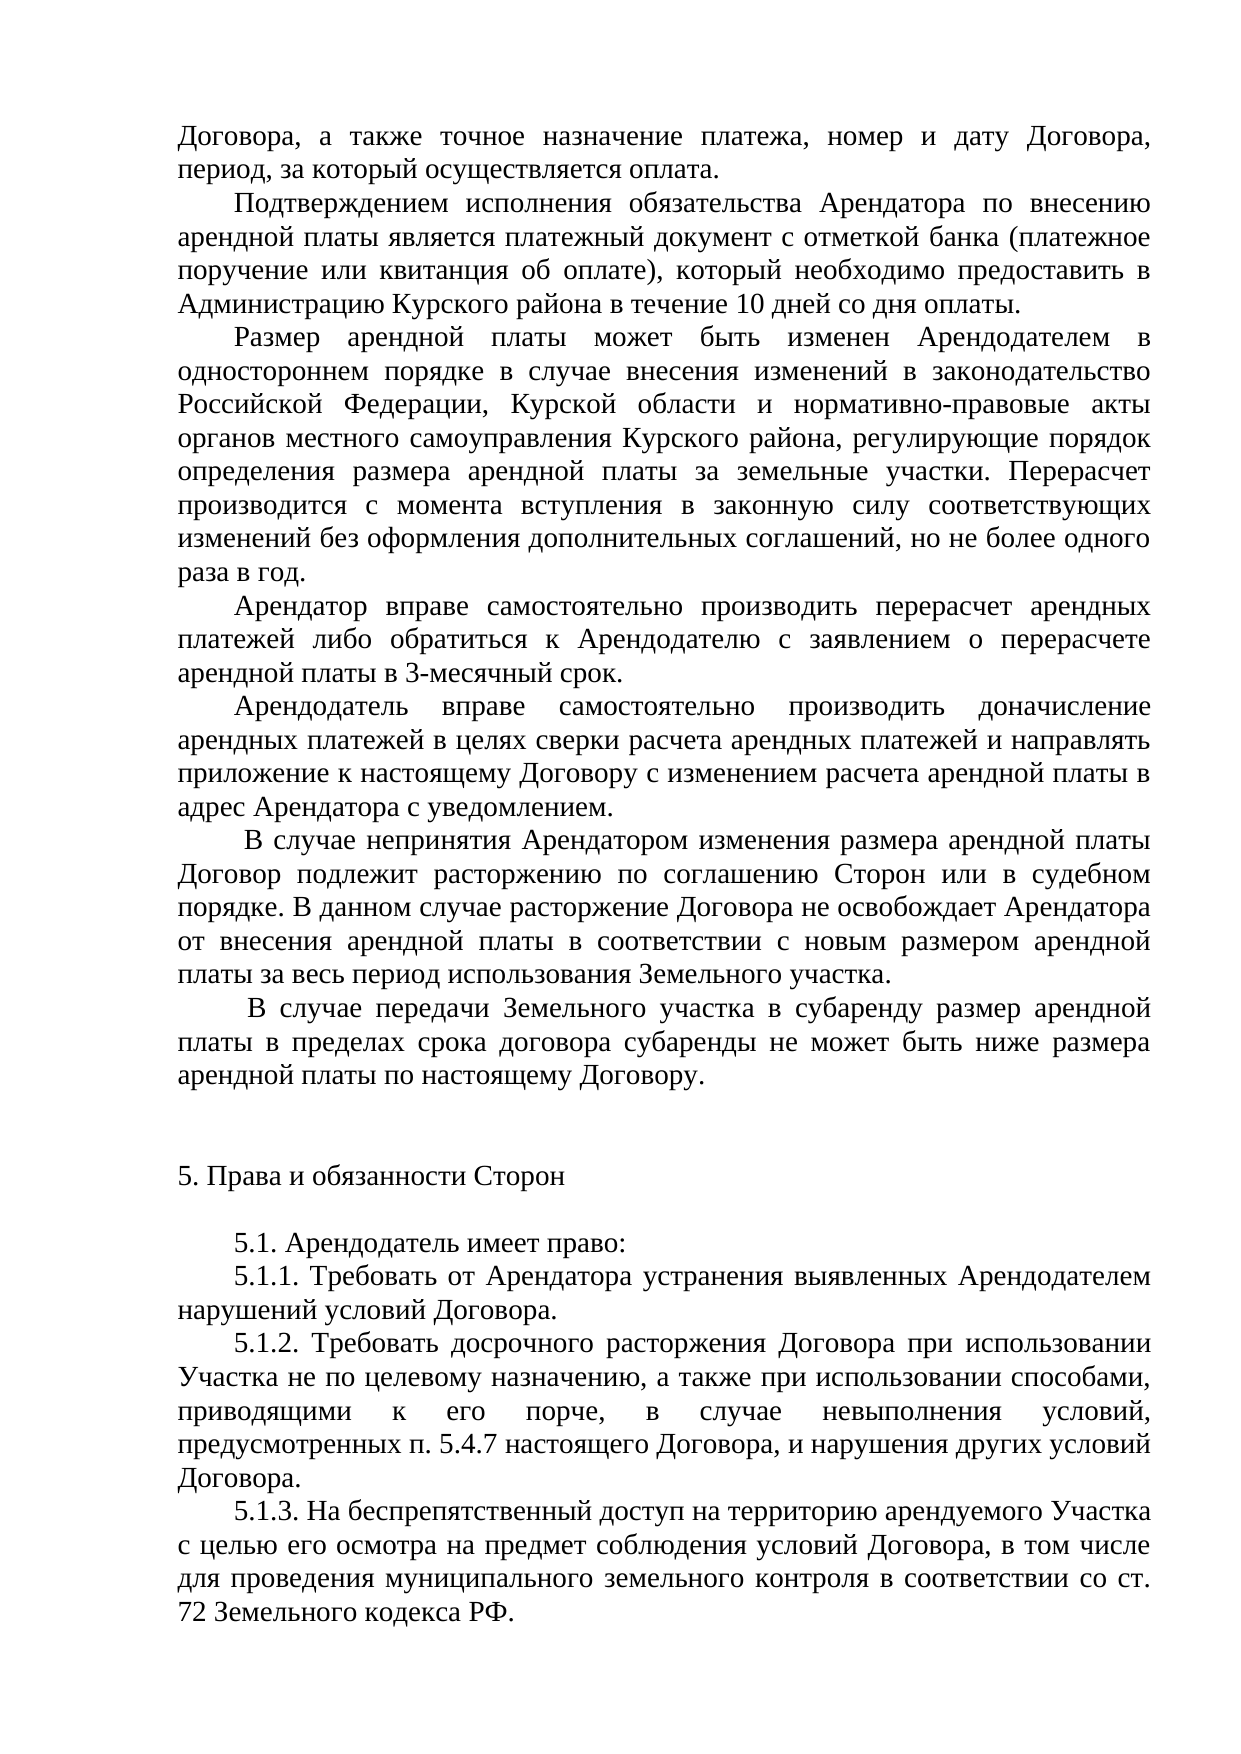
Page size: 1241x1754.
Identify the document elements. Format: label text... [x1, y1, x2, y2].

text В случае непринятия Арендатором изменения размера арендной платы Договор подлежит расторжению по соглашению Сторон или в судебном порядке. В данном случае расторжение Договора не освобождает Арендатора от внесения арендной платы в соответствии с новым размером арендной платы за весь период использования Земельного участка. [177, 822, 1152, 990]
text Арендатор вправе самостоятельно производить перерасчет арендных платежей либо обратиться к Арендодателю с заявлением о перерасчете арендной платы в 3-месячный срок. [177, 588, 1152, 688]
text 5.1.1. Требовать от Арендатора устранения выявленных Арендодателем нарушений условий Договора. [177, 1258, 1152, 1326]
text 5.1. Арендодатель имеет право: [177, 1225, 1152, 1258]
text 5.1.2. Требовать досрочного расторжения Договора при использовании Участка не по целевому назначению, а также при использовании способами, приводящими к его порче, в случае невыполнения условий, предусмотренных п. 5.4.7 настоящего Договора, и нарушения других условий Договора. [177, 1326, 1152, 1493]
text Подтверждением исполнения обязательства Арендатора по внесению арендной платы является платежный документ с отметкой банка (платежное поручение или квитанция об оплате), который необходимо предоставить в Администрацию Курского района в течение 10 дней со дня оплаты. [177, 185, 1152, 319]
text Размер арендной платы может быть изменен Арендодателем в одностороннем порядке в случае внесения изменений в законодательство Российской Федерации, Курской области и нормативно-правовые акты органов местного самоуправления Курского района, регулирующие порядок определения размера арендной платы за земельные участки. Перерасчет производится с момента вступления в законную силу соответствующих изменений без оформления дополнительных соглашений, но не более одного раза в год. [177, 319, 1152, 588]
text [177, 118, 1152, 185]
text Арендодатель вправе самостоятельно производить доначисление арендных платежей в целях сверки расчета арендных платежей и направлять приложение к настоящему Договору с изменением расчета арендной платы в адрес Арендатора с уведомлением. [177, 688, 1152, 822]
text В случае передачи Земельного участка в субаренду размер арендной платы в пределах срока договора субаренды не может быть ниже размера арендной платы по настоящему Договору. [177, 990, 1152, 1091]
text 5. Права и обязанности Сторон [177, 1158, 1152, 1191]
text 5.1.3. На беспрепятственный доступ на территорию арендуемого Участка с целью его осмотра на предмет соблюдения условий Договора, в том числе для проведения муниципального земельного контроля в соответствии со ст. 72 Земельного кодекса РФ. [177, 1493, 1152, 1627]
